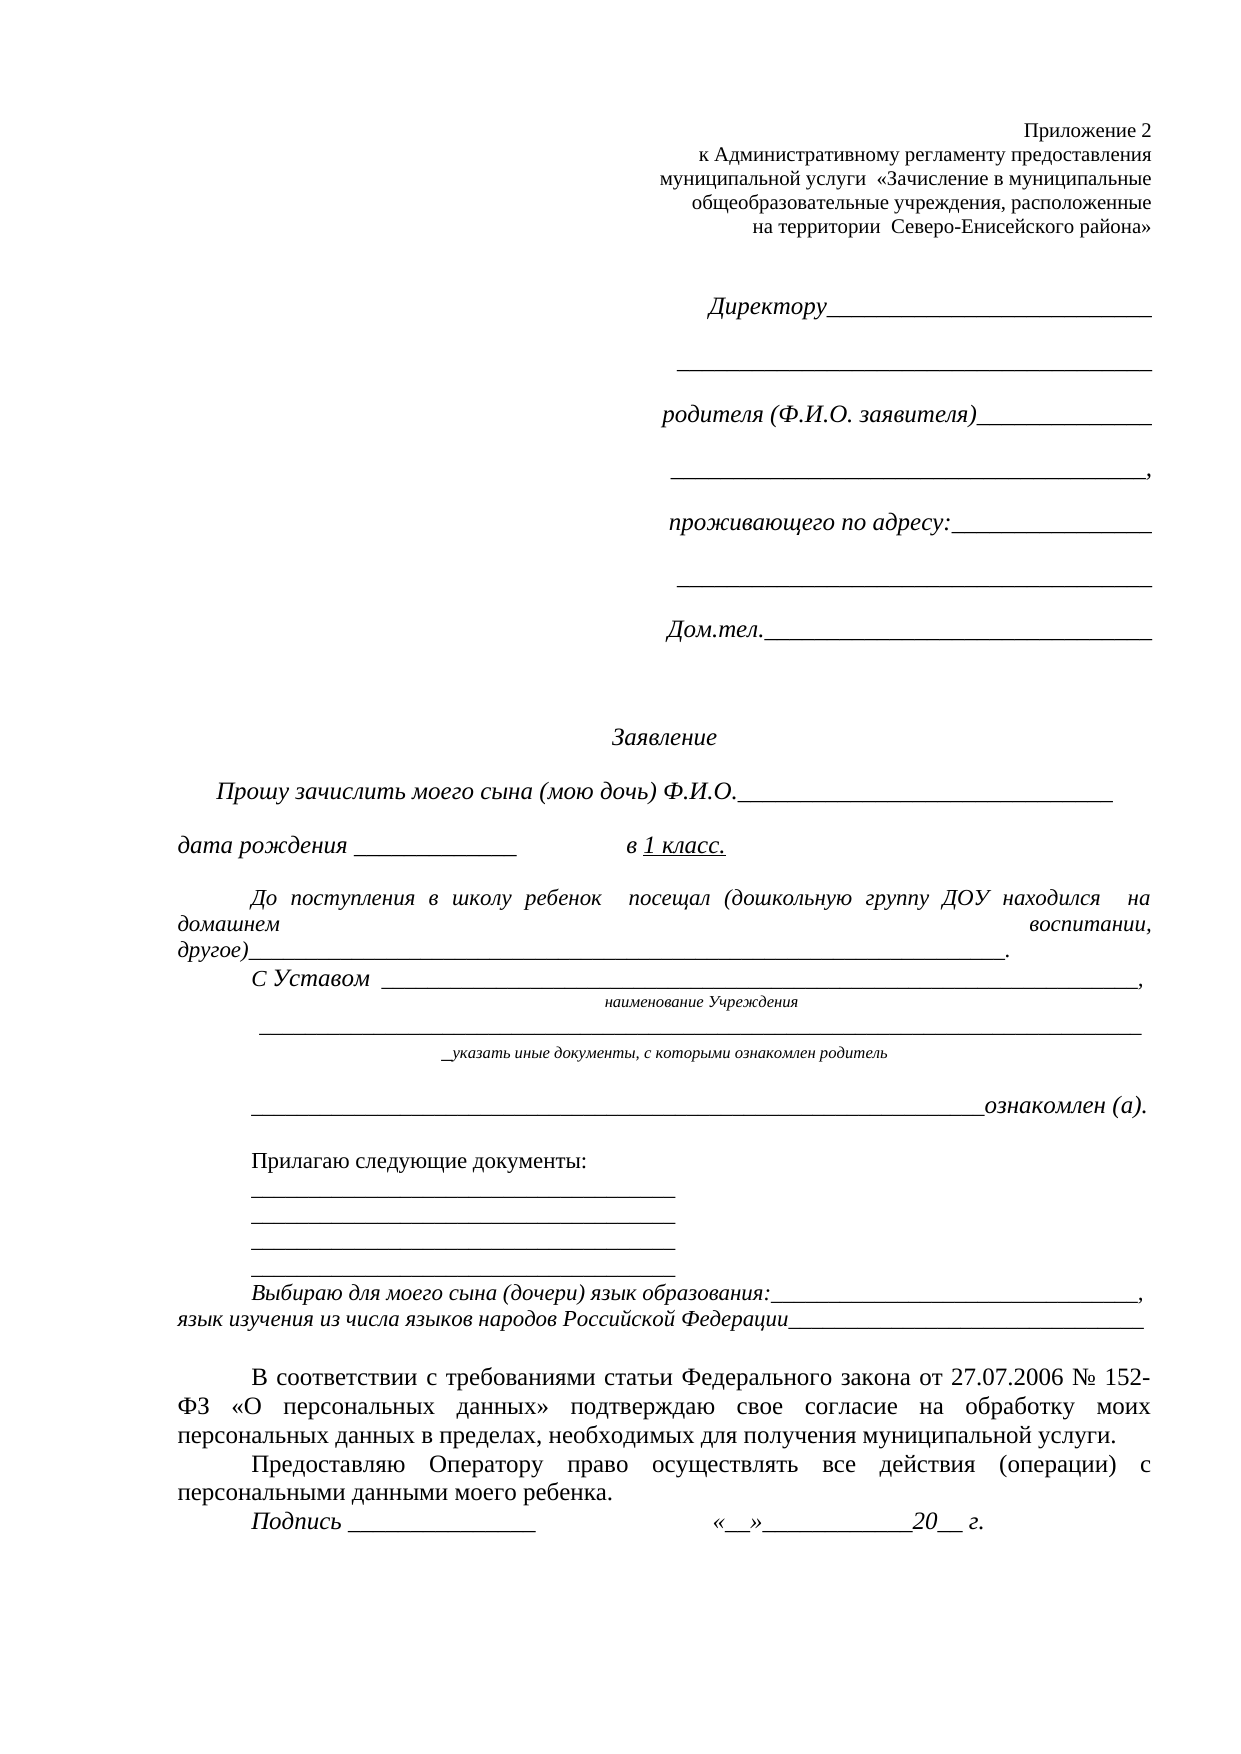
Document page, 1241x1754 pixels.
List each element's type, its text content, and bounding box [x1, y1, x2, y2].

text Подпись _______________ «__»____________20__ г. [177, 1506, 1152, 1535]
text Предоставляю Оператору право осуществлять все действия (операции) с персональными данными моего ребенка. [177, 1449, 1152, 1506]
text Прошу зачислить моего сына (мою дочь) Ф.И.О.______________________________ [177, 776, 1152, 805]
text ______________________________________, [177, 453, 1152, 482]
text _____________________________________ [177, 1200, 1152, 1226]
text В соответствии с требованиями статьи Федерального закона от 27.07.2006 № 152-ФЗ «О персональных данных» подтверждаю свое согласие на обработку моих персональных данных в пределах, необходимых для получения муниципальной услуги. [177, 1362, 1152, 1449]
text Приложение 2 [546, 118, 1152, 142]
text С Уставом __________________________________________________________________, [177, 963, 1152, 992]
text язык изучения из числа языков народов Российской Федерации_______________________________ [177, 1306, 1152, 1332]
text муниципальной услуги «Зачисление в муниципальные [546, 166, 1152, 190]
text Дом.тел._______________________________ [177, 614, 1152, 643]
text родителя (Ф.И.О. заявителя)______________ [177, 399, 1152, 428]
text Директору__________________________ [177, 291, 1152, 320]
text Выбираю для моего сына (дочери) язык образования:________________________________, [177, 1279, 1152, 1306]
text _____________________________________ [177, 1226, 1152, 1253]
text общеобразовательные учреждения, расположенные [546, 190, 1152, 214]
text _____________________________________ [177, 1253, 1152, 1279]
text проживающего по адресу:________________ [177, 507, 1152, 536]
text ______________________________________ [177, 345, 1152, 374]
text _____________________________________ [177, 1174, 1152, 1200]
text наименование Учреждения [177, 992, 1152, 1011]
text ______________________________________ [177, 561, 1152, 589]
text дата рождения _____________ в 1 класс. [177, 830, 1152, 859]
text ________________________________________________________________ознакомлен (а). [177, 1090, 1152, 1119]
text Заявление [177, 722, 1152, 751]
text на территории Северо-Енисейского района» [546, 214, 1152, 238]
text Прилагаю следующие документы: [177, 1147, 1152, 1174]
text До поступления в школу ребенок посещал (дошкольную группу ДОУ находился на домашнем воспитании, другое)__________________________________________________________________. [177, 884, 1152, 963]
text к Административному регламенту предоставления [546, 142, 1152, 166]
text ______________________________________________________________________________указать иные документы, с которыми ознакомлен родитель [177, 1011, 1152, 1063]
